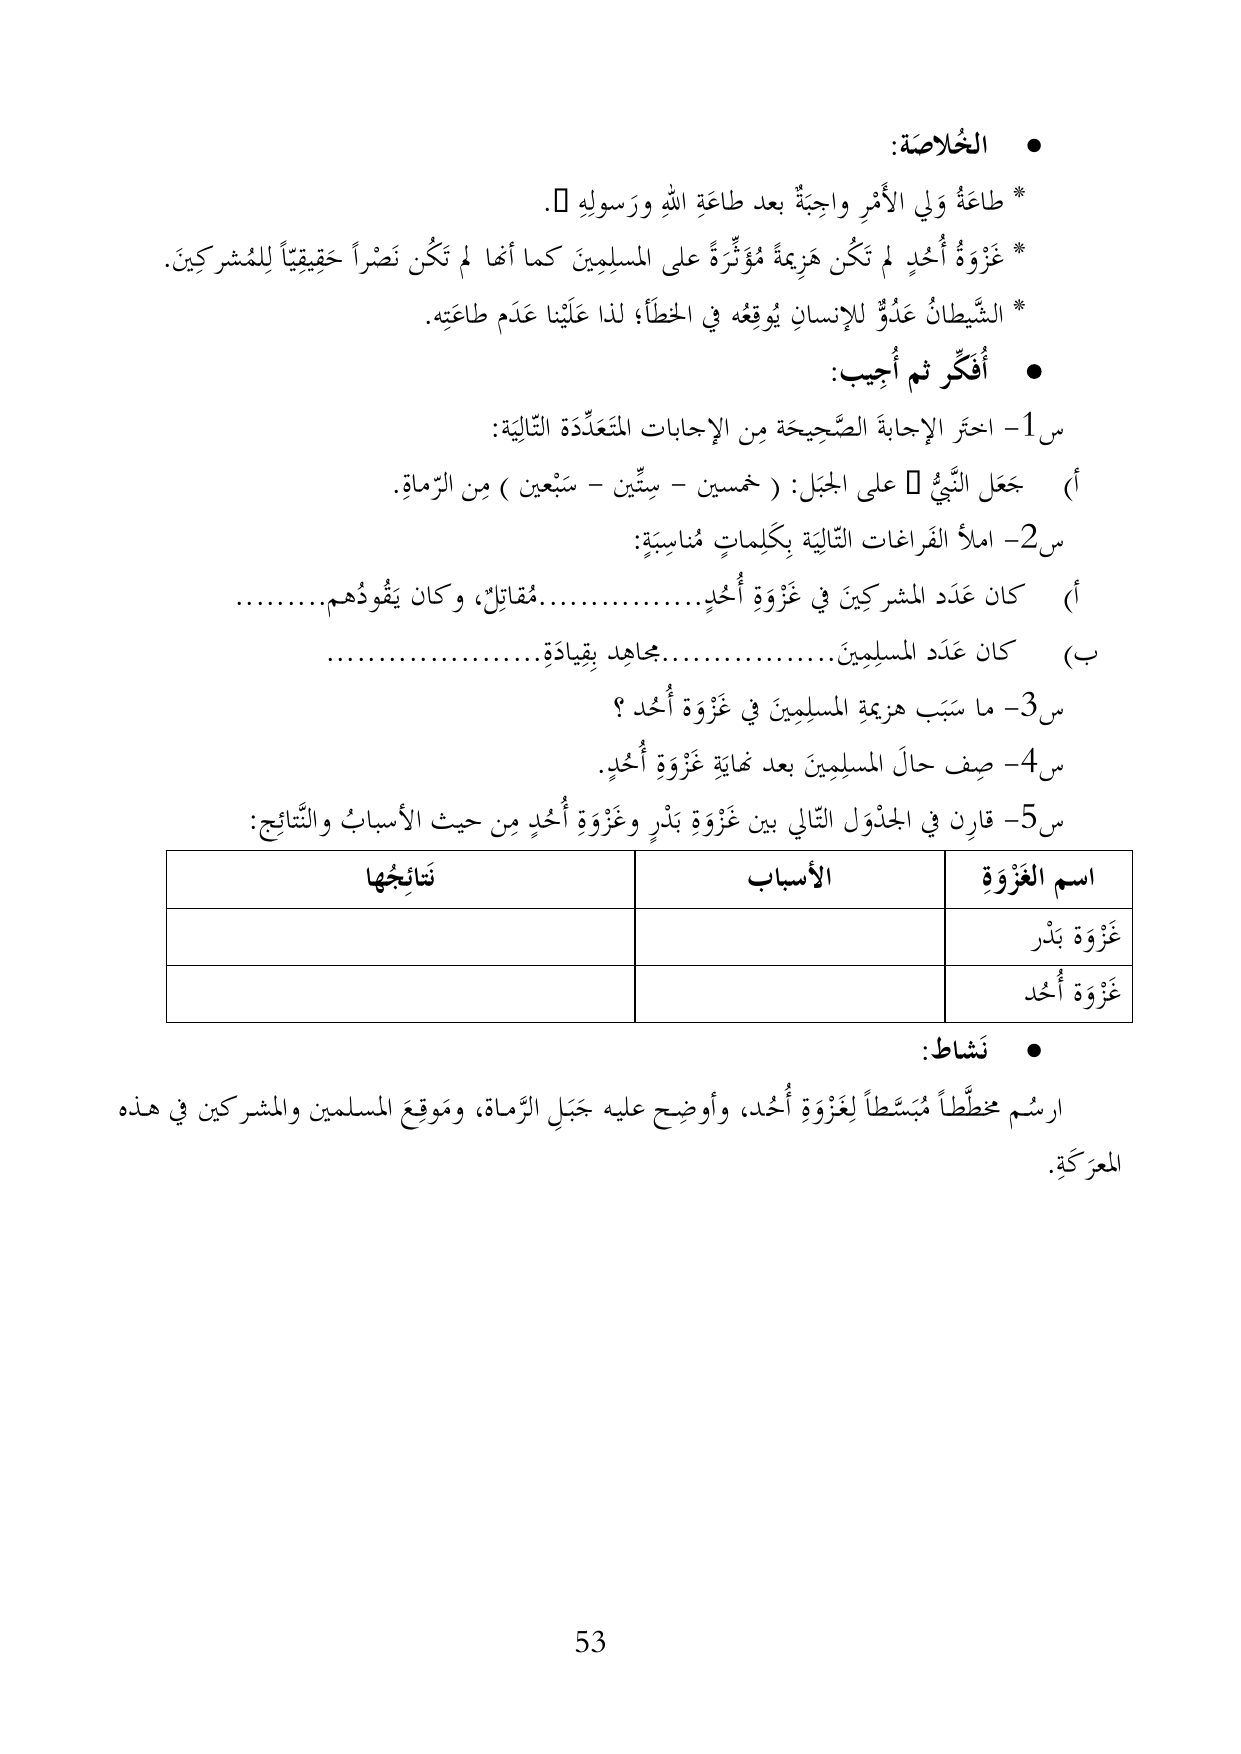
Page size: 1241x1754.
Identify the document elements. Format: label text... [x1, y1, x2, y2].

text س5- قارِن في الجدْوَل التّالي بين غَزْوَةِ بَدْرٍ وغَزْوَةِ أُحُدٍ مِن حيث الأسبابُ والنَّتائِج: [118, 793, 1063, 849]
list الخُلاصَة: [118, 118, 1026, 176]
text س2- املأ الفَراغات التّالِيَة بِكَلِماتٍ مُناسِبَةٍ: [118, 513, 1063, 569]
list نَشاط: [118, 1023, 1026, 1081]
text س1- اختَر الإجابةَ الصَّحِيحَة مِن الإجابات المتَعَدِّدَة التّالِيَة: [118, 401, 1122, 457]
text س3- ما سَبَب هزيمةِ المسلِمِينَ في غَزْوَة أُحُد ؟ [118, 681, 1063, 737]
table_cell [636, 909, 944, 965]
text ارسُم مخطَّطاً مُبَسَّطاً لِغَزْوَةِ أُحُد، وأوضِح عليه جَبَلِ الرَّماة، ومَوقِعَ المسلمين والمشركين في هذه المعرَكَةِ. [118, 1081, 1122, 1193]
text * طاعَةُ وَلي الأَمْرِ واجِبَةٌ بعد طاعَةِ اللهِ ورَسولِهِ . [118, 176, 1026, 232]
list جَعَل النَّبيُّ  على الجبَل: ( خمسين - سِتِّين - سَبْعين ) مِن الرّماةِ. [118, 457, 1063, 513]
text * الشَّيطانُ عَدُوٌّ للإنسانِ يُوقِعُه في الخطَأ؛ لذا عَلَيْنا عَدَم طاعَتِه. [118, 288, 1026, 344]
list كان عَدَد المشركِينَ في غَزْوَةِ أُحُدٍ................مُقاتِلٌ، وكان يَقُودُهم......... [118, 569, 1063, 625]
text س4- صِف حالَ المسلِمِينَ بعد نهايَةِ غَزْوَةِ أُحُدٍ. [118, 737, 1063, 793]
table_cell غَزْوَة أُحُد [946, 966, 1132, 1022]
list كان عَدَد المسلِمِينَ.................مجاهِد بِقِيادَةِ..................... [118, 625, 1063, 681]
table_cell [167, 966, 634, 1022]
table_header نَتائِجُها [167, 851, 634, 908]
list أُفَكِّر ثم أُجِيب: [118, 344, 1026, 401]
table_cell غَزْوَة بَدْر [946, 909, 1132, 965]
table_header الأسباب [636, 851, 944, 908]
table_header اسم الغَزْوَةِ [946, 851, 1132, 908]
table_cell [636, 966, 944, 1022]
table_cell [167, 909, 634, 965]
text * غَزْوَةُ أُحُدٍ لم تَكُن هَزِيمةً مُؤَثِّرَةً على المسلِمِينَ كما أنها لم تَكُن نَصْراً حَقِيقِيّاً لِلمُشركِينَ. [118, 232, 1026, 288]
